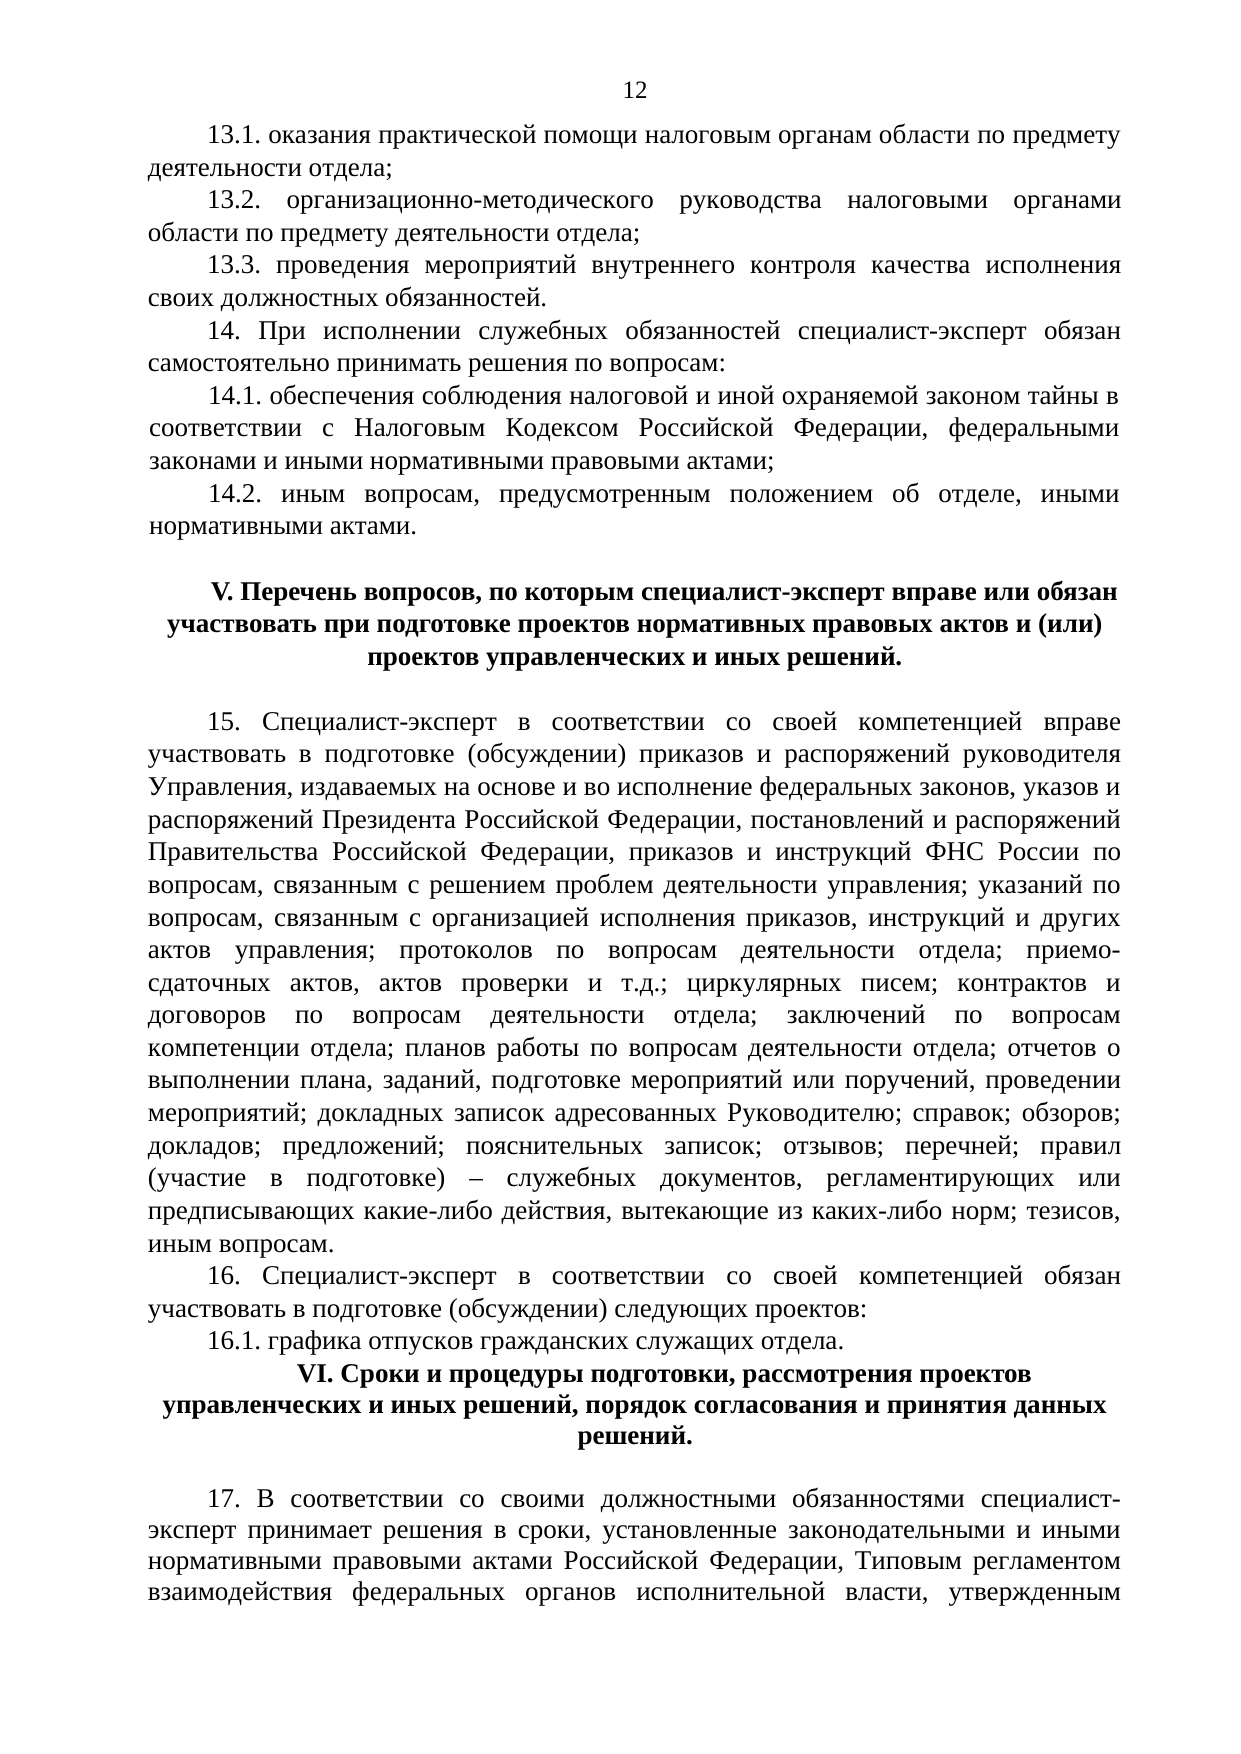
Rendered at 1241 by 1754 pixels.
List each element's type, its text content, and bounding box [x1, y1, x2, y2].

text 16.1. графика отпусков гражданских служащих отдела. [148, 1324, 1122, 1356]
text 13.2. организационно-методического руководства налоговыми органами области по предмету деятельности отдела; [148, 183, 1122, 247]
text 13.3. проведения мероприятий внутреннего контроля качества исполнения своих должностных обязанностей. [148, 248, 1122, 312]
text 16. Специалист-эксперт в соответствии со своей компетенцией обязан участвовать в подготовке (обсуждении) следующих проектов: [148, 1259, 1122, 1323]
subtitle V. Перечень вопросов, по которым специалист-эксперт вправе или обязан участвовать при подготовке проектов нормативных правовых актов и (или) проектов управленческих и иных решений. [148, 574, 1122, 671]
text 13.1. оказания практической помощи налоговым органам области по предмету деятельности отдела; [148, 118, 1122, 182]
text 15. Специалист-эксперт в соответствии со своей компетенцией вправе участвовать в подготовке (обсуждении) приказов и распоряжений руководителя Управления, издаваемых на основе и во исполнение федеральных законов, указов и распоряжений Президента Российской Федерации, постановлений и распоряжений Правительства Российской Федерации, приказов и инструкций ФНС России по вопросам, связанным с решением проблем деятельности управления; указаний по вопросам, связанным с организацией исполнения приказов, инструкций и других актов управления; протоколов по вопросам деятельности отдела; приемо-сдаточных актов, актов проверки и т.д.; циркулярных писем; контрактов и договоров по вопросам деятельности отдела; заключений по вопросам компетенции отдела; планов работы по вопросам деятельности отдела; отчетов о выполнении плана, заданий, подготовке мероприятий или поручений, проведении мероприятий; докладных записок адресованных Руководителю; справок; обзоров; докладов; предложений; пояснительных записок; отзывов; перечней; правил (участие в подготовке) – служебных документов, регламентирующих или предписывающих какие-либо действия, вытекающие из каких-либо норм; тезисов, иным вопросам. [148, 705, 1122, 1258]
text 14.2. иным вопросам, предусмотренным положением об отделе, иными нормативными актами. [149, 477, 1120, 541]
subtitle VI. Сроки и процедуры подготовки, рассмотрения проектов управленческих и иных решений, порядок согласования и принятия данных решений. [148, 1357, 1122, 1451]
text 14. При исполнении служебных обязанностей специалист-эксперт обязан самостоятельно принимать решения по вопросам: [148, 314, 1122, 377]
text 14.1. обеспечения соблюдения налоговой и иной охраняемой законом тайны в соответствии с Налоговым Кодексом Российской Федерации, федеральными законами и иными нормативными правовыми актами; [149, 379, 1120, 475]
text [148, 1482, 1122, 1606]
